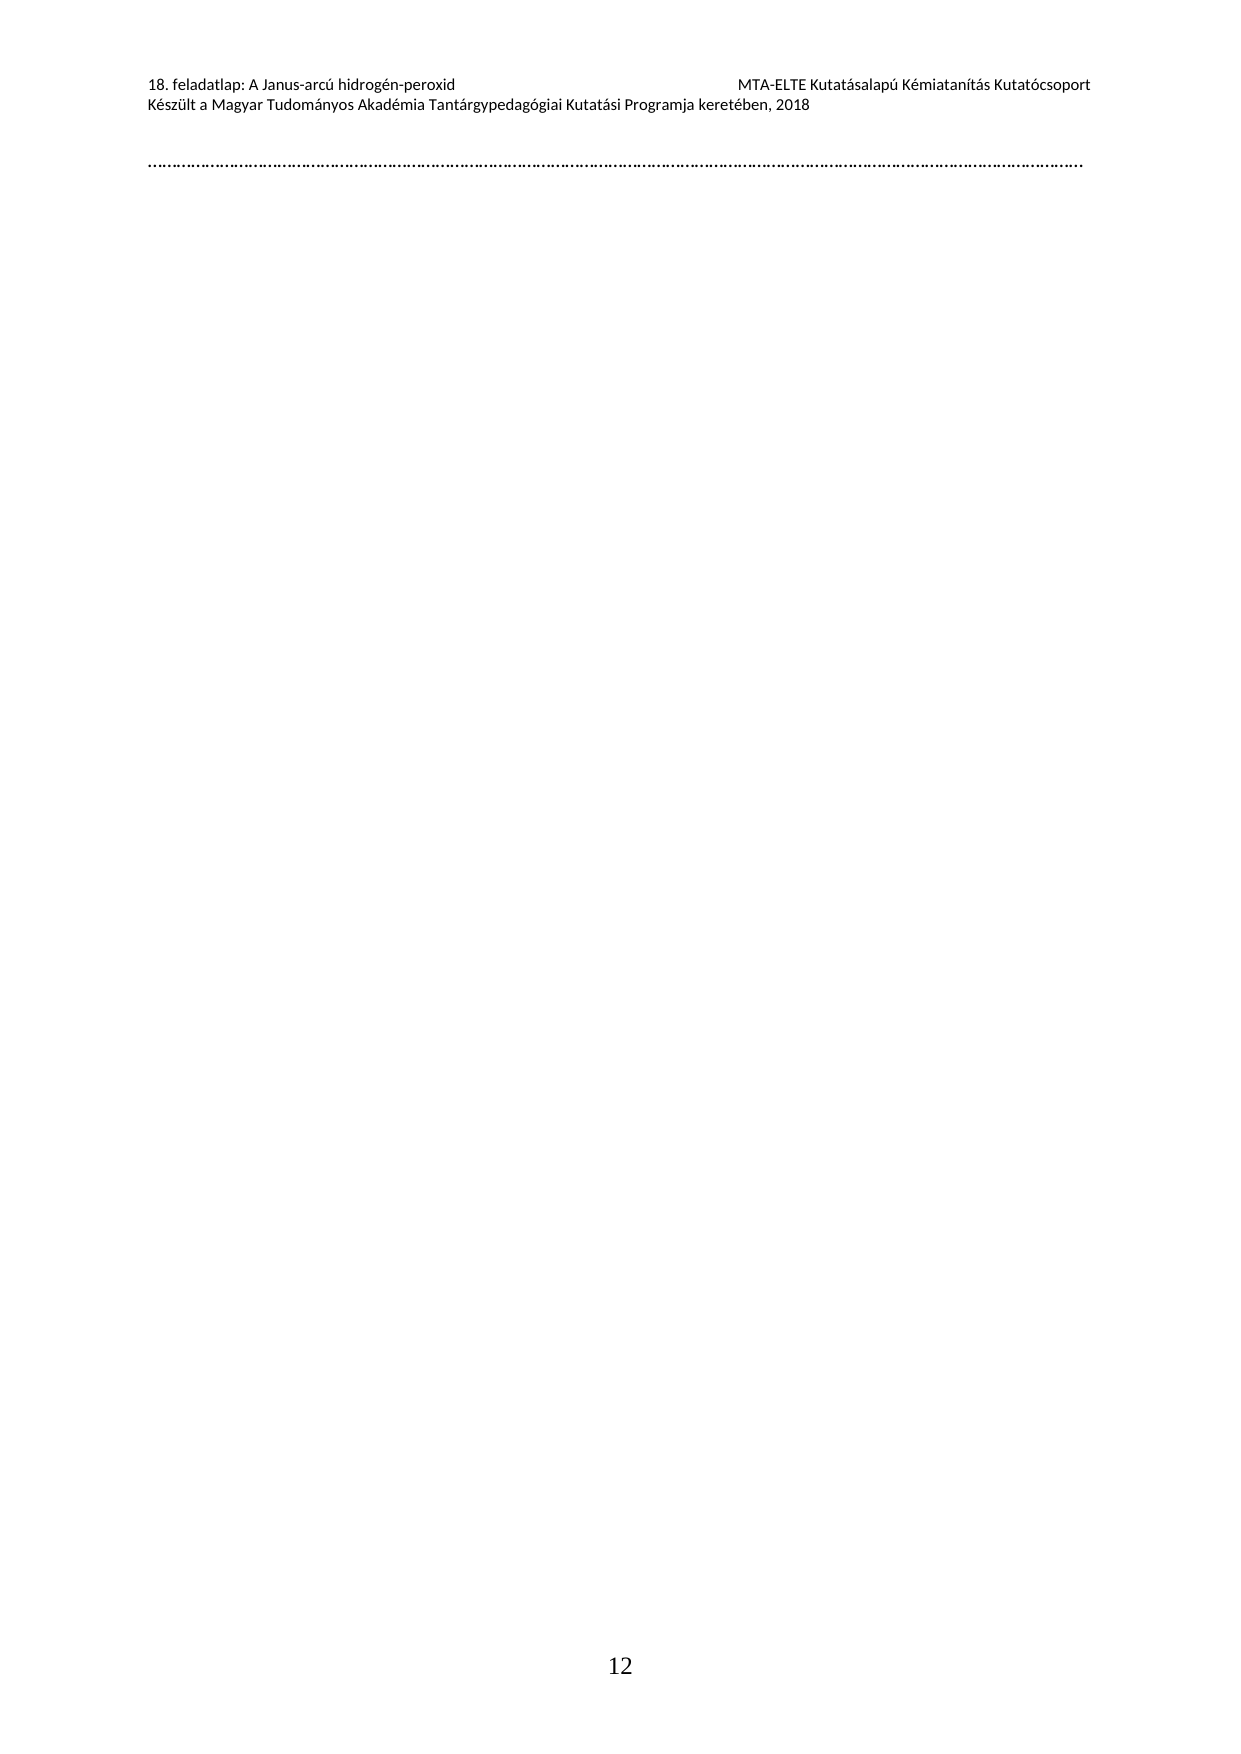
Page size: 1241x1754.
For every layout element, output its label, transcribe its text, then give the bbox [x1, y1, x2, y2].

text …………………………………………………………………………………………………………………………………………………………………………… [148, 148, 1093, 173]
